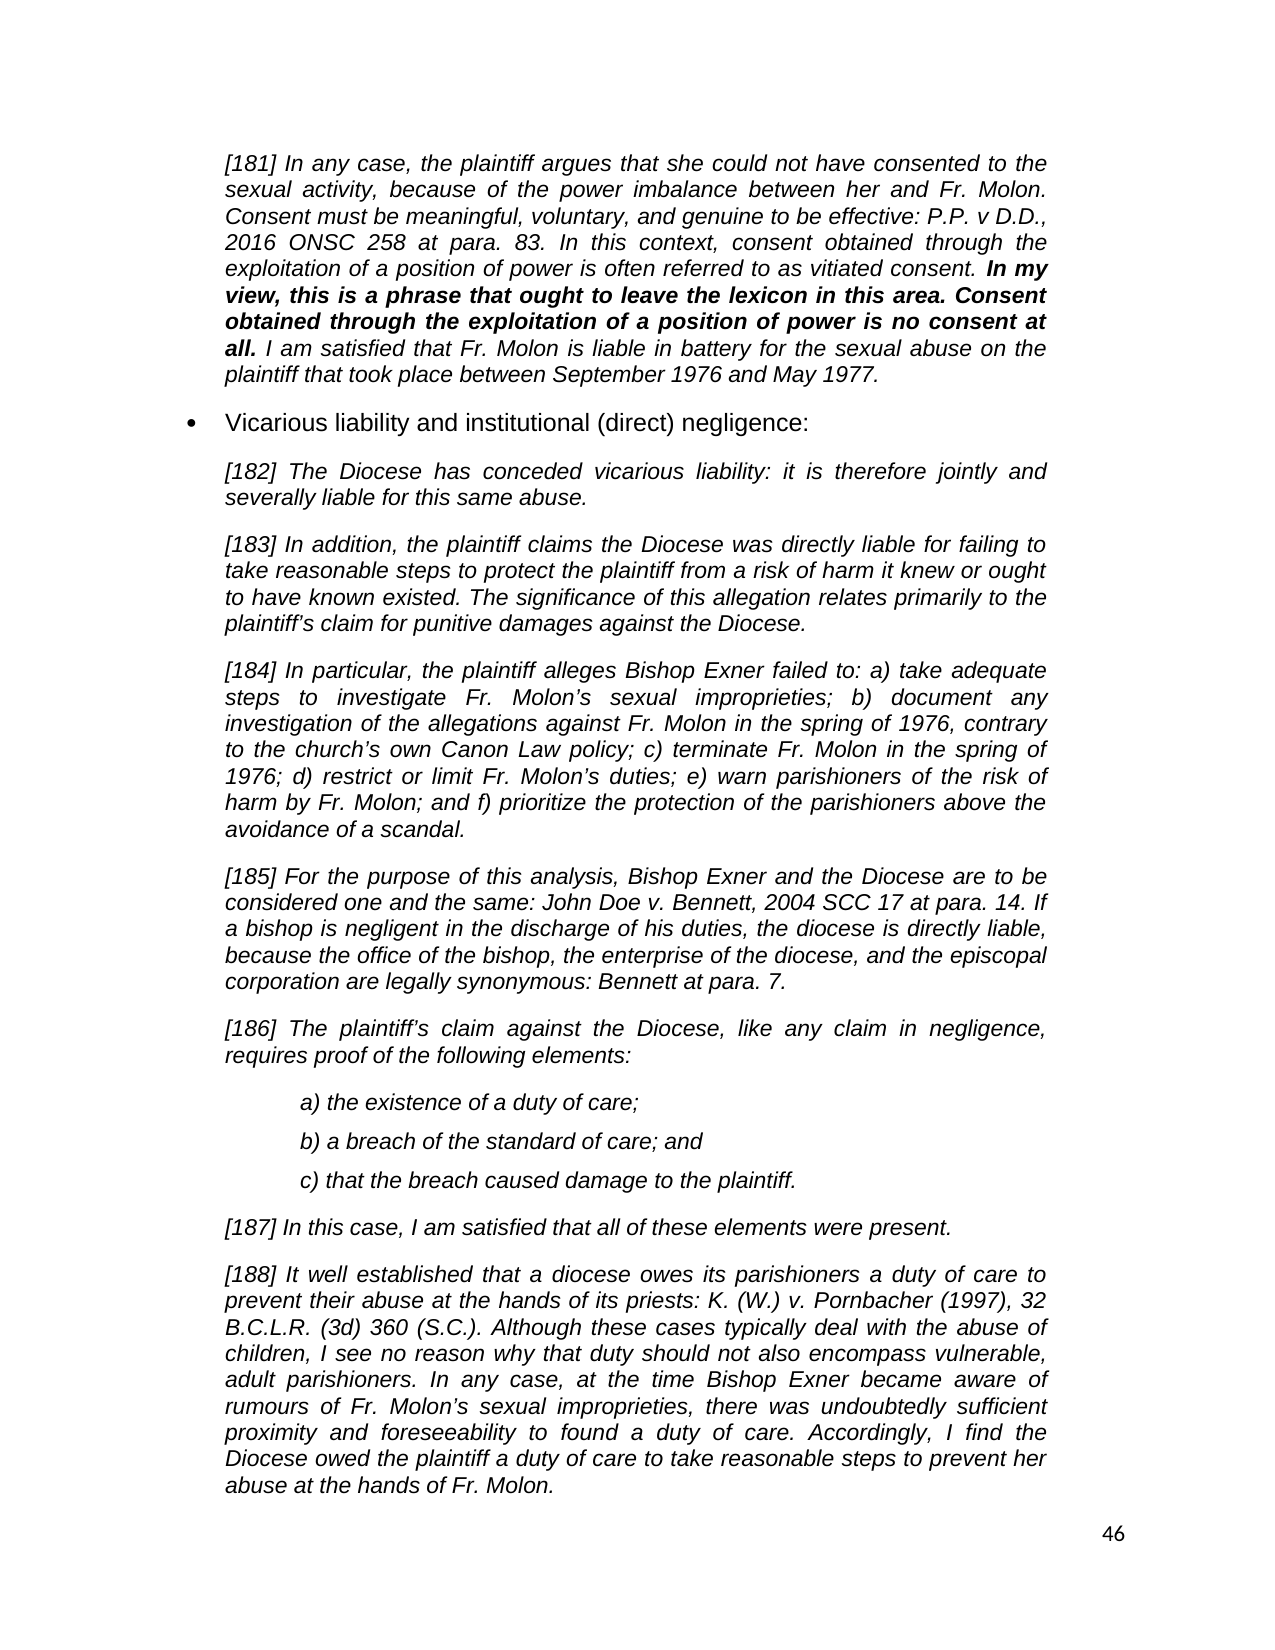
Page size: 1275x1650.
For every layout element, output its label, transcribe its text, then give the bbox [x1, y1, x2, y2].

text c) that the breach caused damage to the plaintiff. [300, 1167, 1050, 1193]
text b) a breach of the standard of care; and [300, 1128, 1050, 1154]
list Vicarious liability and institutional (direct) negligence: [187, 408, 1125, 437]
text [182] The Diocese has conceded vicarious liability: it is therefore jointly and severally liable for this same abuse. [225, 458, 1050, 510]
text [188] It well established that a diocese owes its parishioners a duty of care to prevent their abuse at the hands of its priests: K. (W.) v. Pornbacher (1997), 32 B.C.L.R. (3d) 360 (S.C.). Although these cases typically deal with the abuse of children, I see no reason why that duty should not also encompass vulnerable, adult parishioners. In any case, at the time Bishop Exner became aware of rumours of Fr. Molon’s sexual improprieties, there was undoubtedly sufficient proximity and foreseeability to found a duty of care. Accordingly, I find the Diocese owed the plaintiff a duty of care to take reasonable steps to prevent her abuse at the hands of Fr. Molon. [225, 1261, 1050, 1498]
text [181] In any case, the plaintiff argues that she could not have consented to the sexual activity, because of the power imbalance between her and Fr. Molon. Consent must be meaningful, voluntary, and genuine to be effective: P.P. v D.D., 2016 ONSC 258 at para. 83. In this context, consent obtained through the exploitation of a position of power is often referred to as vitiated consent. In my view, this is a phrase that ought to leave the lexicon in this area. Consent obtained through the exploitation of a position of power is no consent at all. I am satisfied that Fr. Molon is liable in battery for the sexual abuse on the plaintiff that took place between September 1976 and May 1977. [225, 150, 1050, 387]
text [186] The plaintiff’s claim against the Diocese, like any claim in negligence, requires proof of the following elements: [225, 1015, 1050, 1068]
text [184] In particular, the plaintiff alleges Bishop Exner failed to: a) take adequate steps to investigate Fr. Molon’s sexual improprieties; b) document any investigation of the allegations against Fr. Molon in the spring of 1976, contrary to the church’s own Canon Law policy; c) terminate Fr. Molon in the spring of 1976; d) restrict or limit Fr. Molon’s duties; e) warn parishioners of the risk of harm by Fr. Molon; and f) prioritize the protection of the parishioners above the avoidance of a scandal. [225, 657, 1050, 842]
text [183] In addition, the plaintiff claims the Diocese was directly liable for failing to take reasonable steps to protect the plaintiff from a risk of harm it knew or ought to have known existed. The significance of this allegation relates primarily to the plaintiff’s claim for punitive damages against the Diocese. [225, 531, 1050, 637]
text a) the existence of a duty of care; [300, 1089, 1050, 1115]
text [187] In this case, I am satisfied that all of these elements were present. [225, 1214, 1050, 1240]
text [185] For the purpose of this analysis, Bishop Exner and the Diocese are to be considered one and the same: John Doe v. Bennett, 2004 SCC 17 at para. 14. If a bishop is negligent in the discharge of his duties, the diocese is directly liable, because the office of the bishop, the enterprise of the diocese, and the episcopal corporation are legally synonymous: Bennett at para. 7. [225, 863, 1050, 994]
